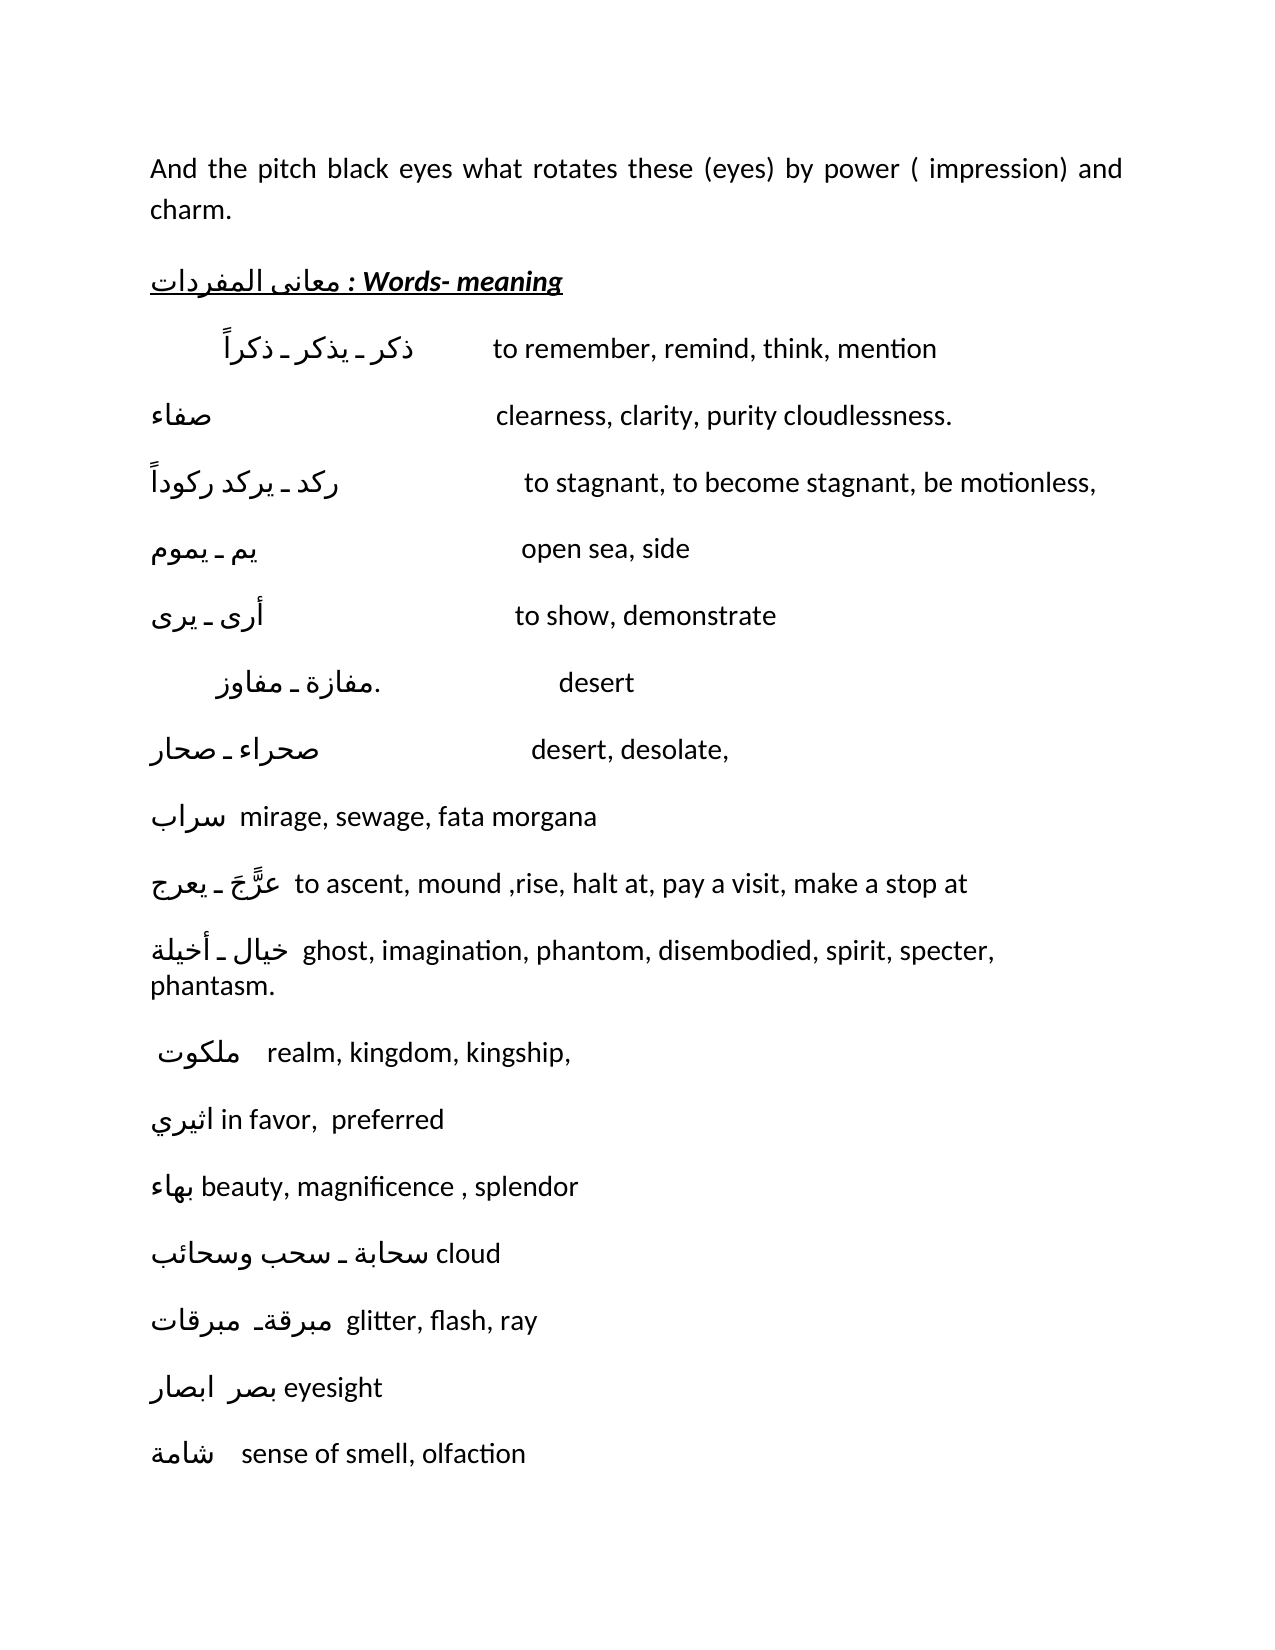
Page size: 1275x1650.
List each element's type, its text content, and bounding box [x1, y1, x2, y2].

text خيال ـ أخيلة ghost, imagination, phantom, disembodied, spirit, specter, phantasm. [150, 932, 1125, 1003]
text بصر ابصار eyesight [150, 1369, 1125, 1404]
text سراب mirage, sewage, fata morgana [150, 798, 1125, 834]
text ذكر ـ يذكر ـ ذكراً to remember, remind, think, mention [150, 330, 1125, 366]
text مفازة ـ مفاوز. desert [150, 664, 1125, 700]
text صفاء clearness, clarity, purity cloudlessness. [150, 397, 1125, 432]
text ملكوت realm, kingdom, kingship, [150, 1034, 1125, 1070]
text ركد ـ يركد ركوداً to stagnant, to become stagnant, be motionless, [150, 464, 1125, 499]
text And the pitch black eyes what rotates these (eyes) by power ( impression) and charm. [150, 150, 1125, 227]
text صحراء ـ صحار desert, desolate, [150, 731, 1125, 767]
text بهاء beauty, magnificence , splendor [150, 1168, 1125, 1204]
text معانى المفردات : Words- meaning [150, 263, 1125, 299]
text مبرقةـ مبرقات glitter, flash, ray [150, 1302, 1125, 1337]
text عرًّجَ ـ يعرج to ascent, mound ,rise, halt at, pay a visit, make a stop at [150, 865, 1125, 901]
text أرى ـ يرى to show, demonstrate [150, 597, 1125, 633]
text سحابة ـ سحب وسحائب cloud [150, 1235, 1125, 1271]
text يم ـ يموم open sea, side [150, 531, 1125, 566]
text اثيري in favor, preferred [150, 1101, 1125, 1137]
text شامة sense of smell, olfaction [150, 1436, 1125, 1471]
